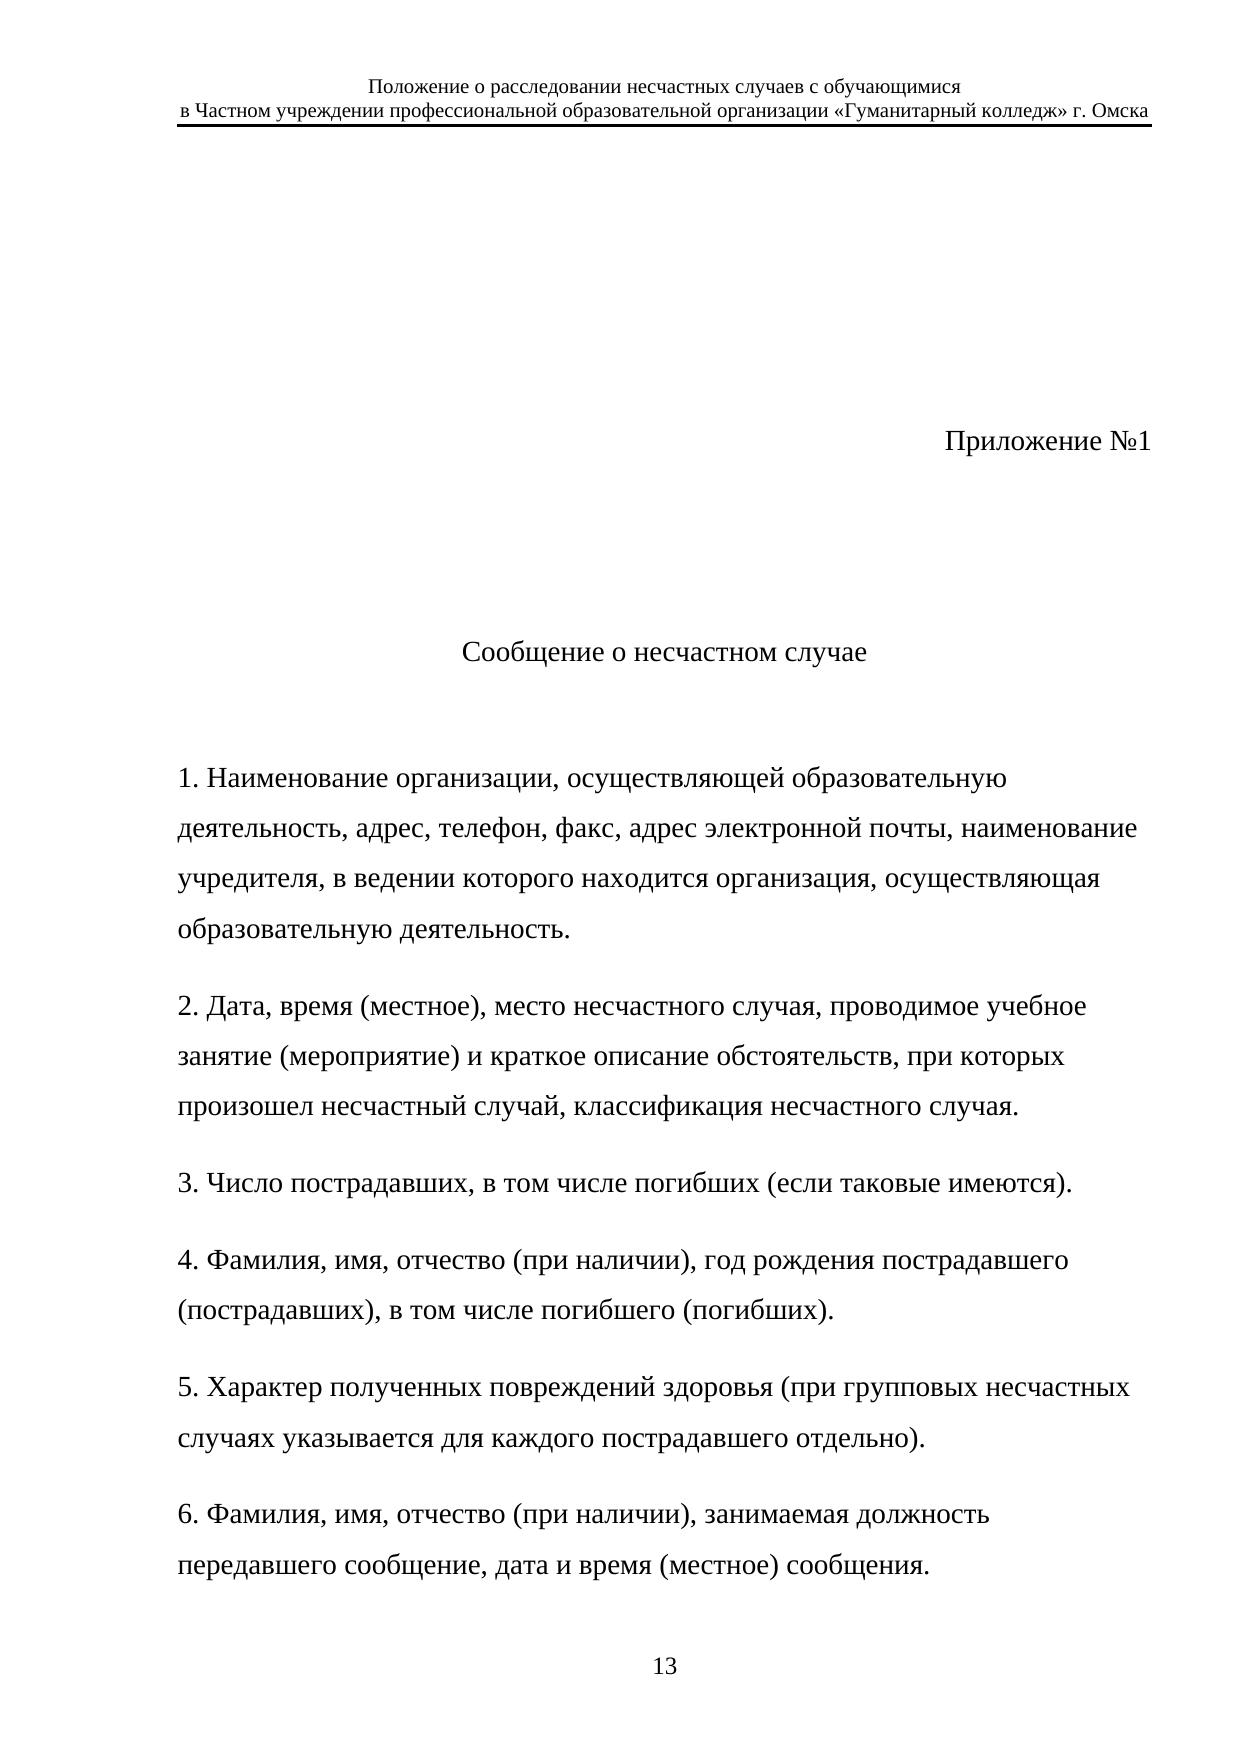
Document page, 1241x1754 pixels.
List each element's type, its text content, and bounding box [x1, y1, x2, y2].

text 5. Характер полученных повреждений здоровья (при групповых несчастных случаях указывается для каждого пострадавшего отдельно). [177, 1369, 1152, 1453]
text 3. Число пострадавших, в том числе погибших (если таковые имеются). [177, 1165, 1152, 1199]
text 4. Фамилия, имя, отчество (при наличии), год рождения пострадавшего (пострадавших), в том числе погибшего (погибших). [177, 1242, 1152, 1326]
text Приложение №1 [177, 423, 1152, 457]
text 2. Дата, время (местное), место несчастного случая, проводимое учебное занятие (мероприятие) и краткое описание обстоятельств, при которых произошел несчастный случай, классификация несчастного случая. [177, 988, 1152, 1122]
text 6. Фамилия, имя, отчество (при наличии), занимаемая должность передавшего сообщение, дата и время (местное) сообщения. [177, 1497, 1152, 1580]
text Сообщение о несчастном случае [177, 634, 1152, 668]
text 1. Наименование организации, осуществляющей образовательную деятельность, адрес, телефон, факс, адрес электронной почты, наименование учредителя, в ведении которого находится организация, осуществляющая образовательную деятельность. [177, 760, 1152, 944]
